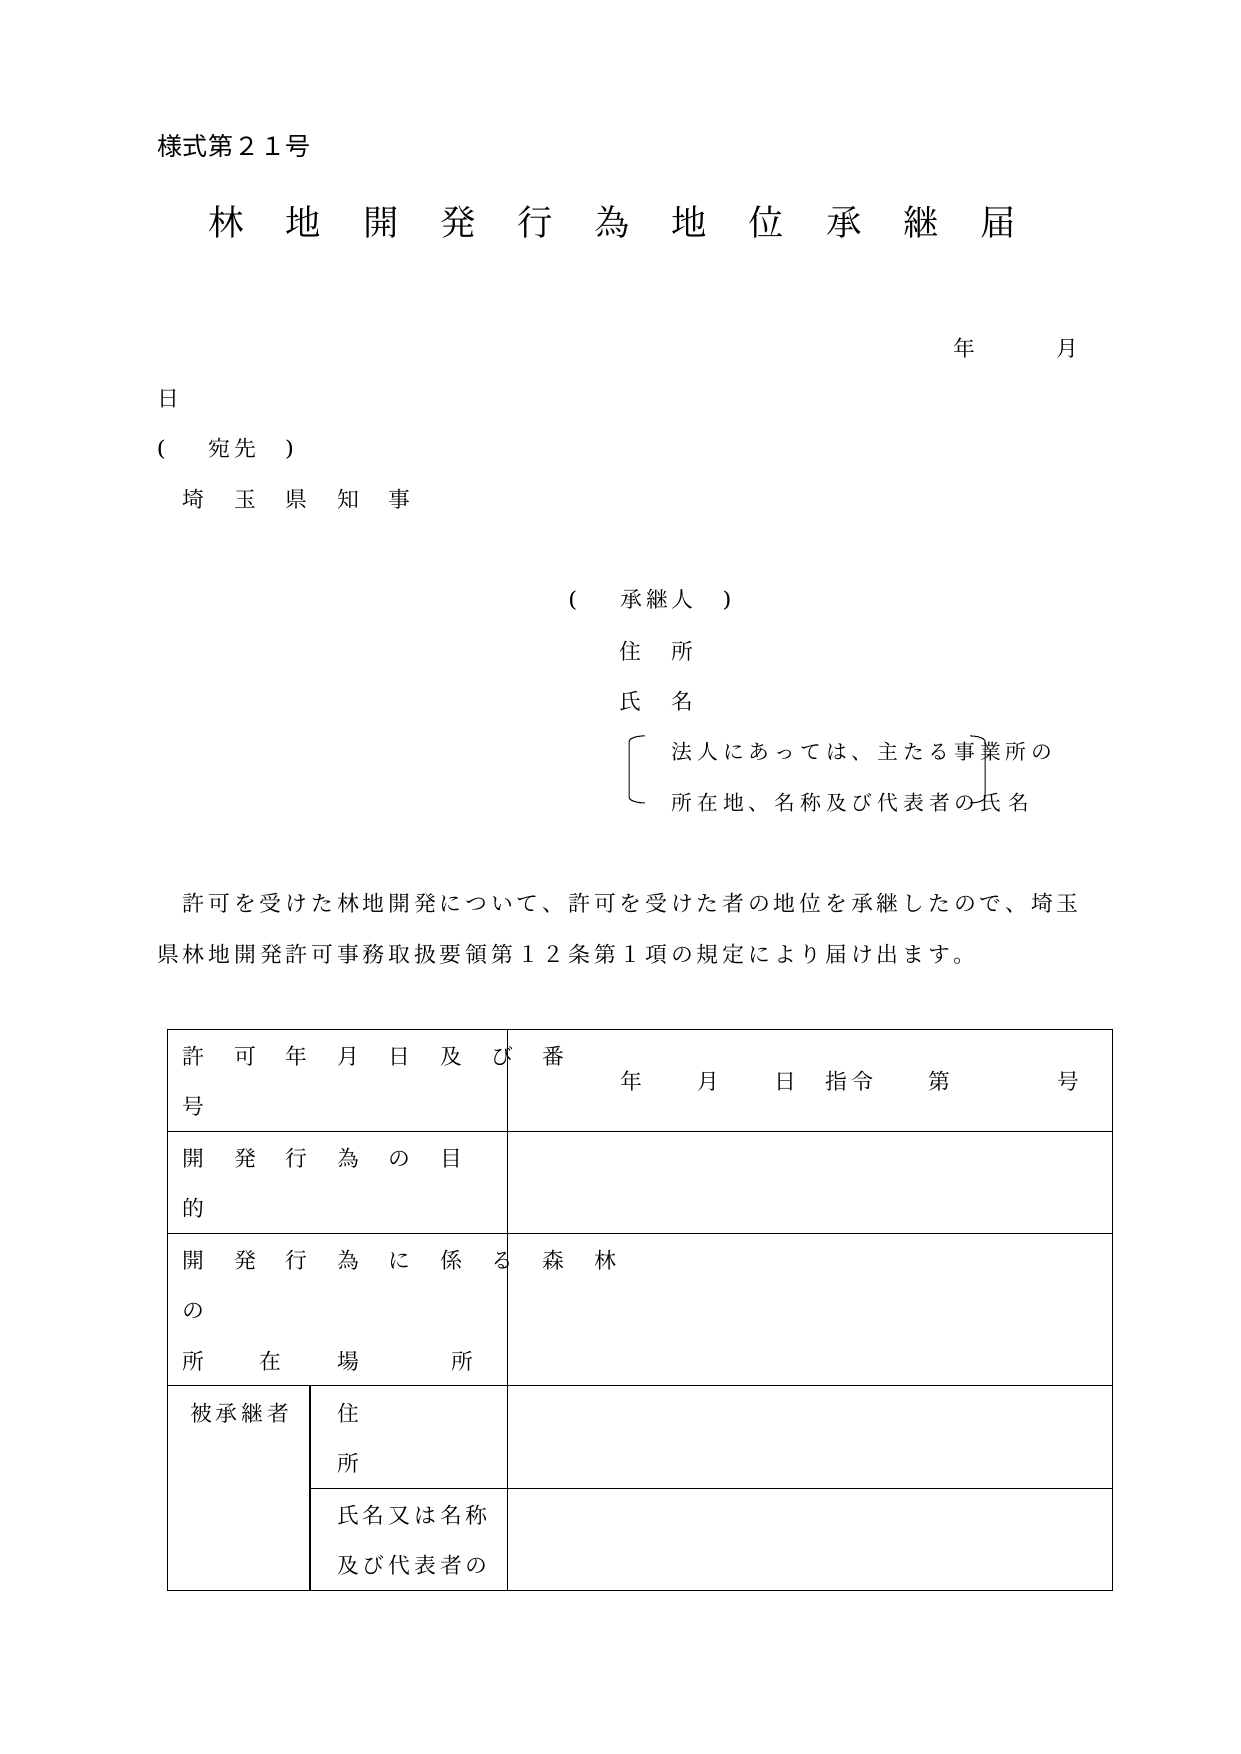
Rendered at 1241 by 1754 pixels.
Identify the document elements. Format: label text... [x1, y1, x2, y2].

table_cell [508, 1386, 1112, 1487]
text 許可を受けた林地開発について、許可を受けた者の地位を承継したので、埼玉県林地開発許可事務取扱要領第１２条第１項の規定により届け出ます。 [157, 877, 1083, 978]
text (宛先) [157, 422, 1083, 473]
subtitle 様式第２１号 [157, 119, 1083, 170]
text 所在地、名称及び代表者の氏名 [654, 776, 1083, 826]
text 年 月 日 [157, 321, 1083, 422]
table_header 許可年月日及び番号 [168, 1030, 507, 1131]
table_cell 開発行為に係る森林の 所在場所 [168, 1234, 507, 1385]
text 埼 玉 県 知 事 [157, 473, 1083, 523]
text (承継人) [157, 574, 1083, 624]
table_cell [508, 1489, 1112, 1589]
text 林 地 開 発 行 為 地 位 承 継 届 [157, 170, 1083, 271]
table_cell [508, 1132, 1112, 1233]
table_cell 被承継者 [168, 1386, 309, 1589]
table_cell 住 所 [311, 1386, 507, 1487]
table_cell [508, 1234, 1112, 1385]
text 法人にあっては、主たる事業所の [654, 725, 1083, 776]
text 住 所 [157, 624, 1083, 675]
text 氏 名 [157, 675, 1083, 725]
table_cell 開発行為の目的 [168, 1132, 507, 1233]
table_header 年 月 日 指令 第 号 [508, 1030, 1112, 1131]
table_cell 氏名又は名称 及び代表者の 氏 名 [311, 1489, 507, 1589]
